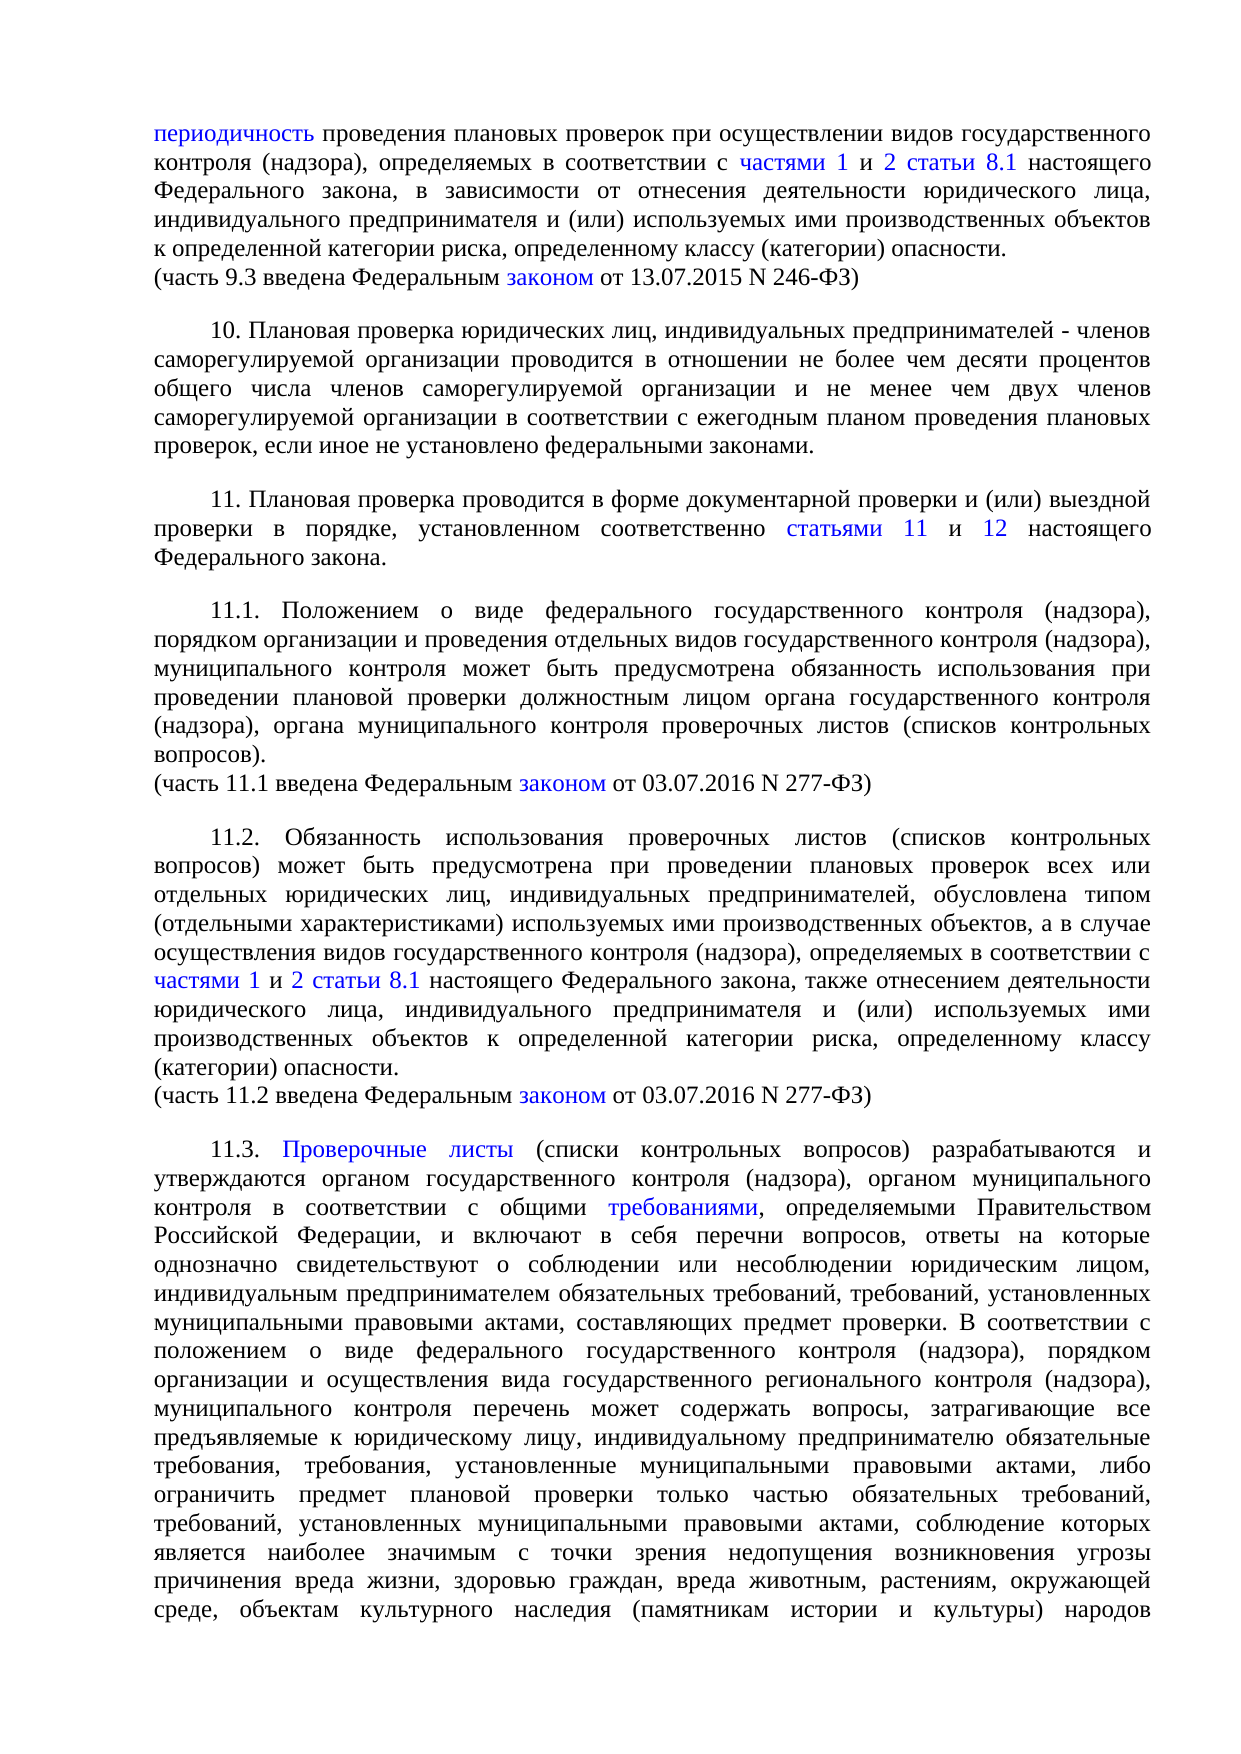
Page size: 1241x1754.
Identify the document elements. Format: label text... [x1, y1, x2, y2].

text 11.1. Положением о виде федерального государственного контроля (надзора), порядком организации и проведения отдельных видов государственного контроля (надзора), муниципального контроля может быть предусмотрена обязанность использования при проведении плановой проверки должностным лицом органа государственного контроля (надзора), органа муниципального контроля проверочных листов (списков контрольных вопросов). [153, 596, 1152, 768]
text 11. Плановая проверка проводится в форме документарной проверки и (или) выездной проверки в порядке, установленном соответственно статьями 11 и 12 настоящего Федерального закона. [153, 484, 1152, 571]
text 10. Плановая проверка юридических лиц, индивидуальных предпринимателей - членов саморегулируемой организации проводится в отношении не более чем десяти процентов общего числа членов саморегулируемой организации и не менее чем двух членов саморегулируемой организации в соответствии с ежегодным планом проведения плановых проверок, если иное не установлено федеральными законами. [153, 316, 1152, 459]
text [153, 118, 1152, 262]
text 11.2. Обязанность использования проверочных листов (списков контрольных вопросов) может быть предусмотрена при проведении плановых проверок всех или отдельных юридических лиц, индивидуальных предпринимателей, обусловлена типом (отдельными характеристиками) используемых ими производственных объектов, а в случае осуществления видов государственного контроля (надзора), определяемых в соответствии с частями 1 и 2 статьи 8.1 настоящего Федерального закона, также отнесением деятельности юридического лица, индивидуального предпринимателя и (или) используемых ими производственных объектов к определенной категории риска, определенному классу (категории) опасности. [153, 822, 1152, 1081]
text (часть 11.1 введена Федеральным законом от 03.07.2016 N 277-ФЗ) [153, 768, 1152, 797]
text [153, 1134, 1152, 1623]
text (часть 9.3 введена Федеральным законом от 13.07.2015 N 246-ФЗ) [153, 262, 1152, 291]
text (часть 11.2 введена Федеральным законом от 03.07.2016 N 277-ФЗ) [153, 1081, 1152, 1109]
